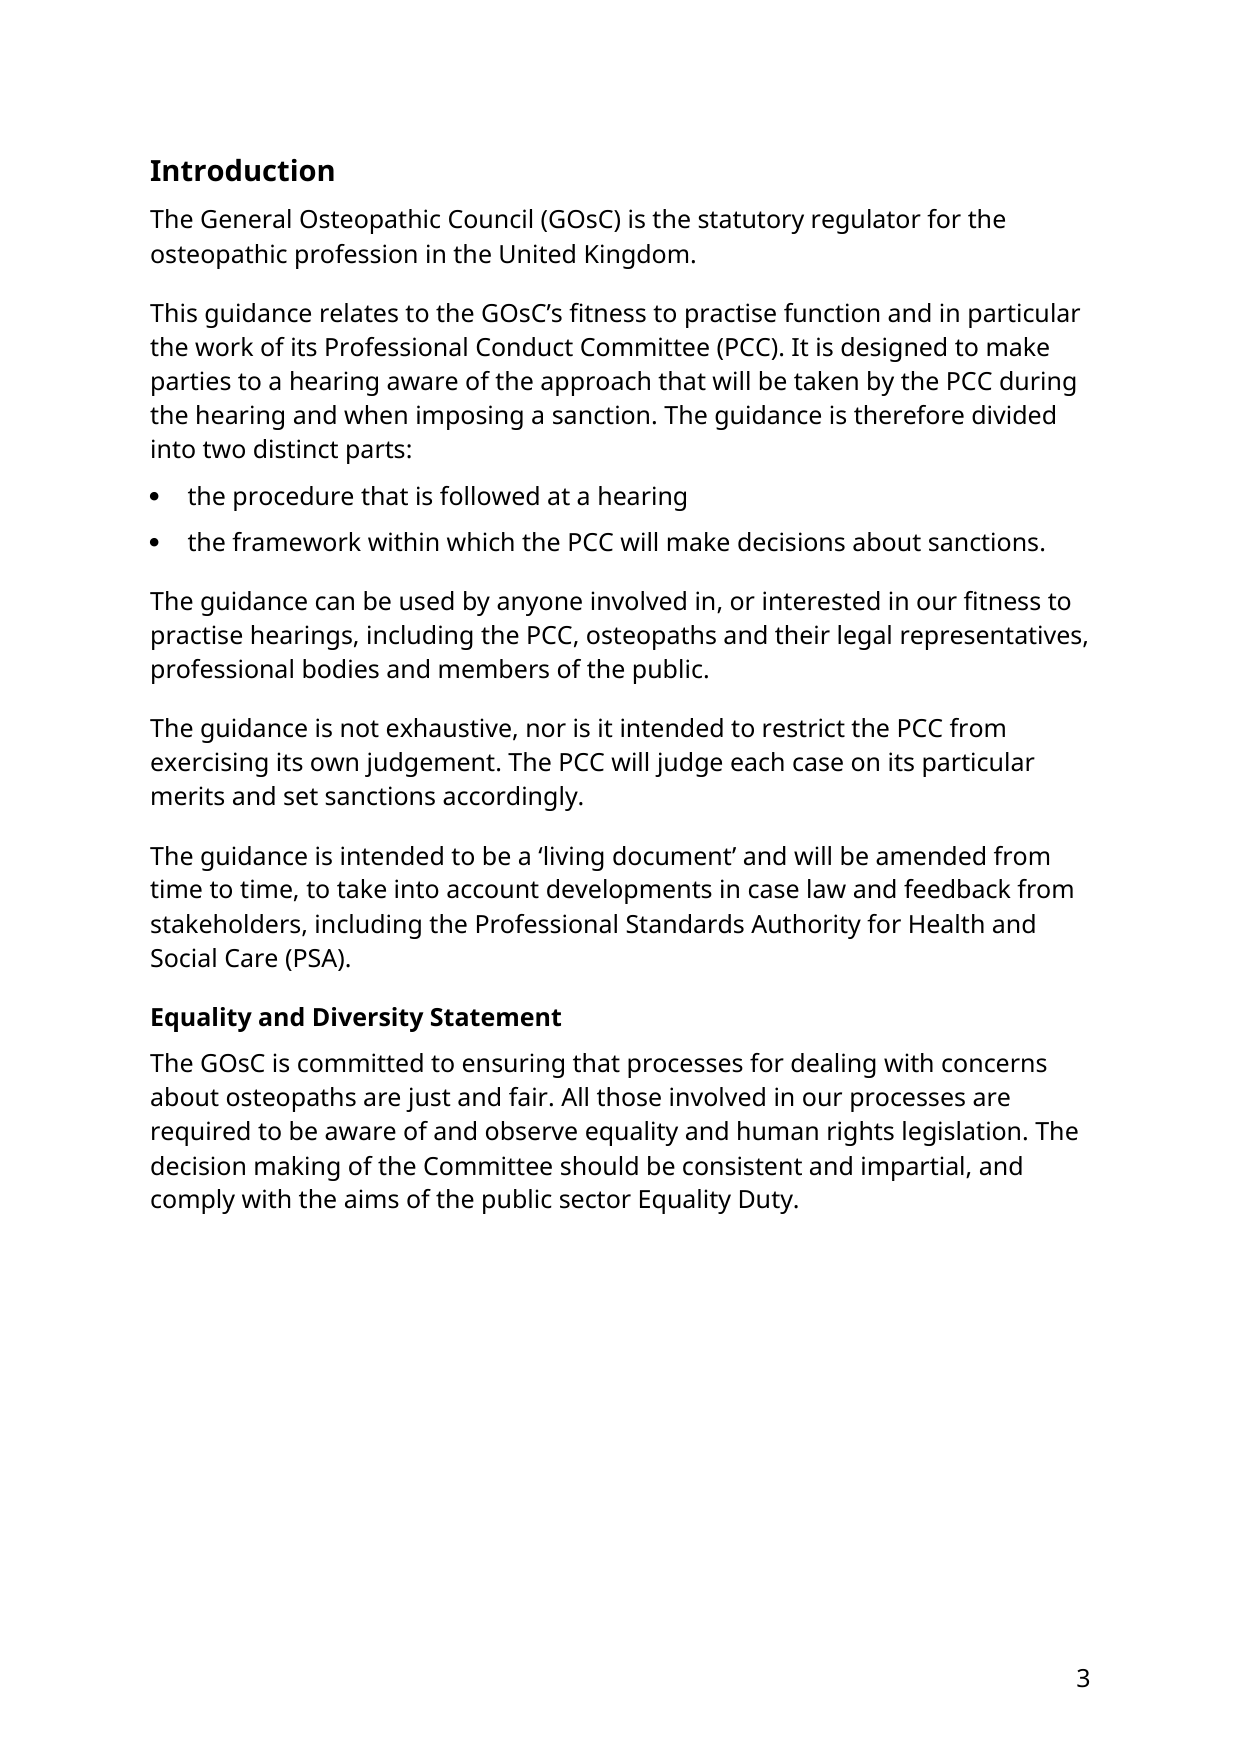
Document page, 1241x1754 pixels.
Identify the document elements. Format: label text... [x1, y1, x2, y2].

text Introduction [150, 150, 1090, 190]
text Equality and Diversity Statement [150, 999, 1090, 1033]
text The guidance is intended to be a ‘living document’ and will be amended from time to time, to take into account developments in case law and feedback from stakeholders, including the Professional Standards Authority for Health and Social Care (PSA). [150, 838, 1090, 974]
text This guidance relates to the GOsC’s fitness to practise function and in particular the work of its Professional Conduct Committee (PCC). It is designed to make parties to a hearing aware of the approach that will be taken by the PCC during the hearing and when imposing a sanction. The guidance is therefore divided into two distinct parts: [150, 295, 1090, 466]
list the framework within which the PCC will make decisions about sanctions. [150, 525, 1090, 559]
text The General Osteopathic Council (GOsC) is the statutory regulator for the osteopathic profession in the United Kingdom. [150, 202, 1090, 270]
text The GOsC is committed to ensuring that processes for dealing with concerns about osteopaths are just and fair. All those involved in our processes are required to be aware of and observe equality and human rights legislation. The decision making of the Committee should be consistent and impartial, and comply with the aims of the public sector Equality Duty. [150, 1046, 1090, 1216]
text The guidance is not exhaustive, nor is it intended to restrict the PCC from exercising its own judgement. The PCC will judge each case on its particular merits and set sanctions accordingly. [150, 711, 1090, 813]
list the procedure that is followed at a hearing [150, 478, 1090, 512]
text The guidance can be used by anyone involved in, or interested in our fitness to practise hearings, including the PCC, osteopaths and their legal representatives, professional bodies and members of the public. [150, 584, 1090, 686]
